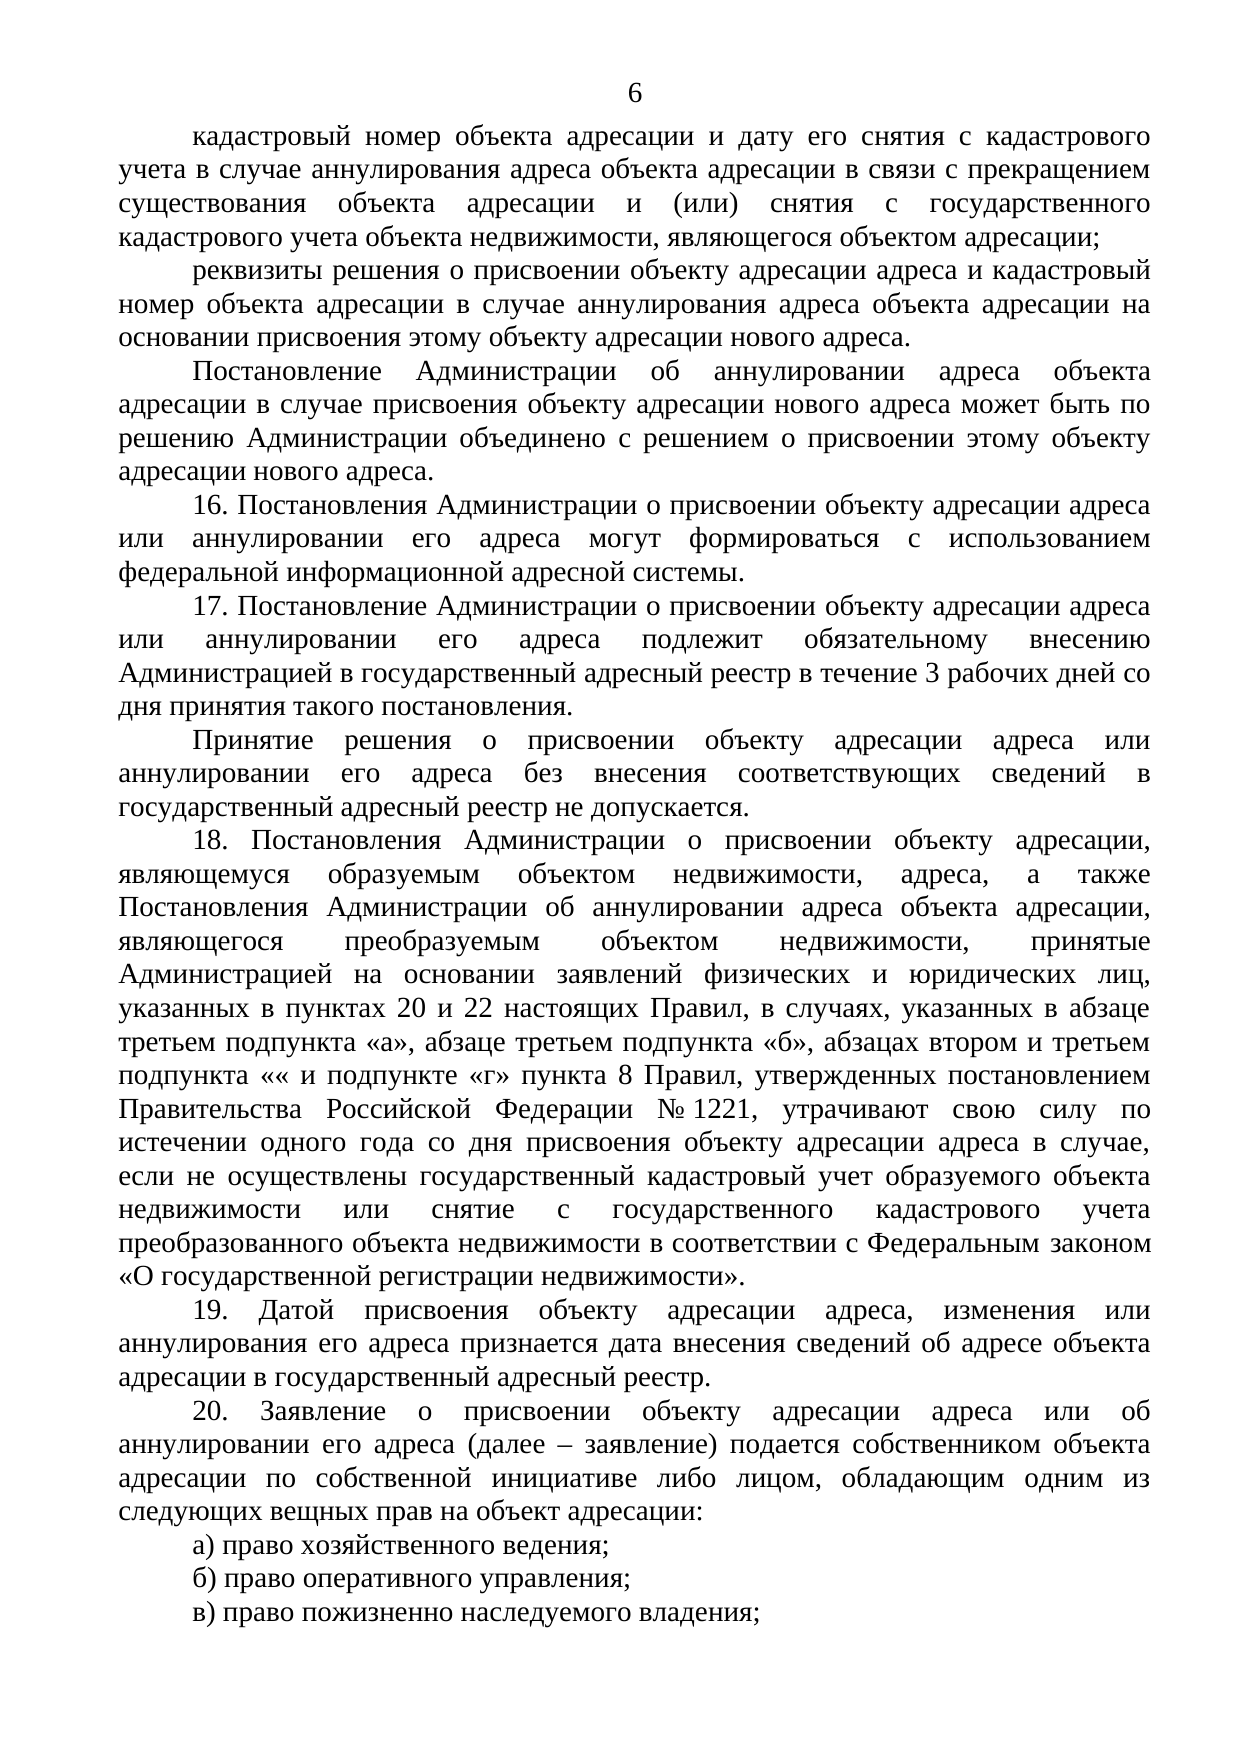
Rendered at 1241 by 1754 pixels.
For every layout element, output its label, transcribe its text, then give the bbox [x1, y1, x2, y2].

text 18. Постановления Администрации о присвоении объекту адресации, являющемуся образуемым объектом недвижимости, адреса, а также Постановления Администрации об аннулировании адреса объекта адресации, являющегося преобразуемым объектом недвижимости, принятые Администрацией на основании заявлений физических и юридических лиц, указанных в пунктах 20 и 22 настоящих Правил, в случаях, указанных в абзаце третьем подпункта «а», абзаце третьем подпункта «б», абзацах втором и третьем подпункта «« и подпункте «г» пункта 8 Правил, утвержденных постановлением Правительства Российской Федерации № 1221, утрачивают свою силу по истечении одного года со дня присвоения объекту адресации адреса в случае, если не осуществлены государственный кадастровый учет образуемого объекта недвижимости или снятие с государственного кадастрового учета преобразованного объекта недвижимости в соответствии с Федеральным законом «О государственной регистрации недвижимости». [118, 822, 1152, 1292]
text кадастровый номер объекта адресации и дату его снятия с кадастрового учета в случае аннулирования адреса объекта адресации в связи с прекращением существования объекта адресации и (или) снятия с государственного кадастрового учета объекта недвижимости, являющегося объектом адресации; [118, 118, 1152, 252]
text 17. Постановление Администрации о присвоении объекту адресации адреса или аннулировании его адреса подлежит обязательному внесению Администрацией в государственный адресный реестр в течение 3 рабочих дней со дня принятия такого постановления. [118, 588, 1152, 722]
text 16. Постановления Администрации о присвоении объекту адресации адреса или аннулировании его адреса могут формироваться с использованием федеральной информационной адресной системы. [118, 487, 1152, 588]
text в) право пожизненно наследуемого владения; [118, 1594, 1152, 1627]
text 19. Датой присвоения объекту адресации адреса, изменения или аннулирования его адреса признается дата внесения сведений об адресе объекта адресации в государственный адресный реестр. [118, 1292, 1152, 1393]
text 20. Заявление о присвоении объекту адресации адреса или об аннулировании его адреса (далее – заявление) подается собственником объекта адресации по собственной инициативе либо лицом, обладающим одним из следующих вещных прав на объект адресации: [118, 1393, 1152, 1527]
text Принятие решения о присвоении объекту адресации адреса или аннулировании его адреса без внесения соответствующих сведений в государственный адресный реестр не допускается. [118, 722, 1152, 822]
text а) право хозяйственного ведения; [118, 1527, 1152, 1560]
text б) право оперативного управления; [118, 1560, 1152, 1594]
text реквизиты решения о присвоении объекту адресации адреса и кадастровый номер объекта адресации в случае аннулирования адреса объекта адресации на основании присвоения этому объекту адресации нового адреса. [118, 252, 1152, 353]
text Постановление Администрации об аннулировании адреса объекта адресации в случае присвоения объекту адресации нового адреса может быть по решению Администрации объединено с решением о присвоении этому объекту адресации нового адреса. [118, 353, 1152, 487]
